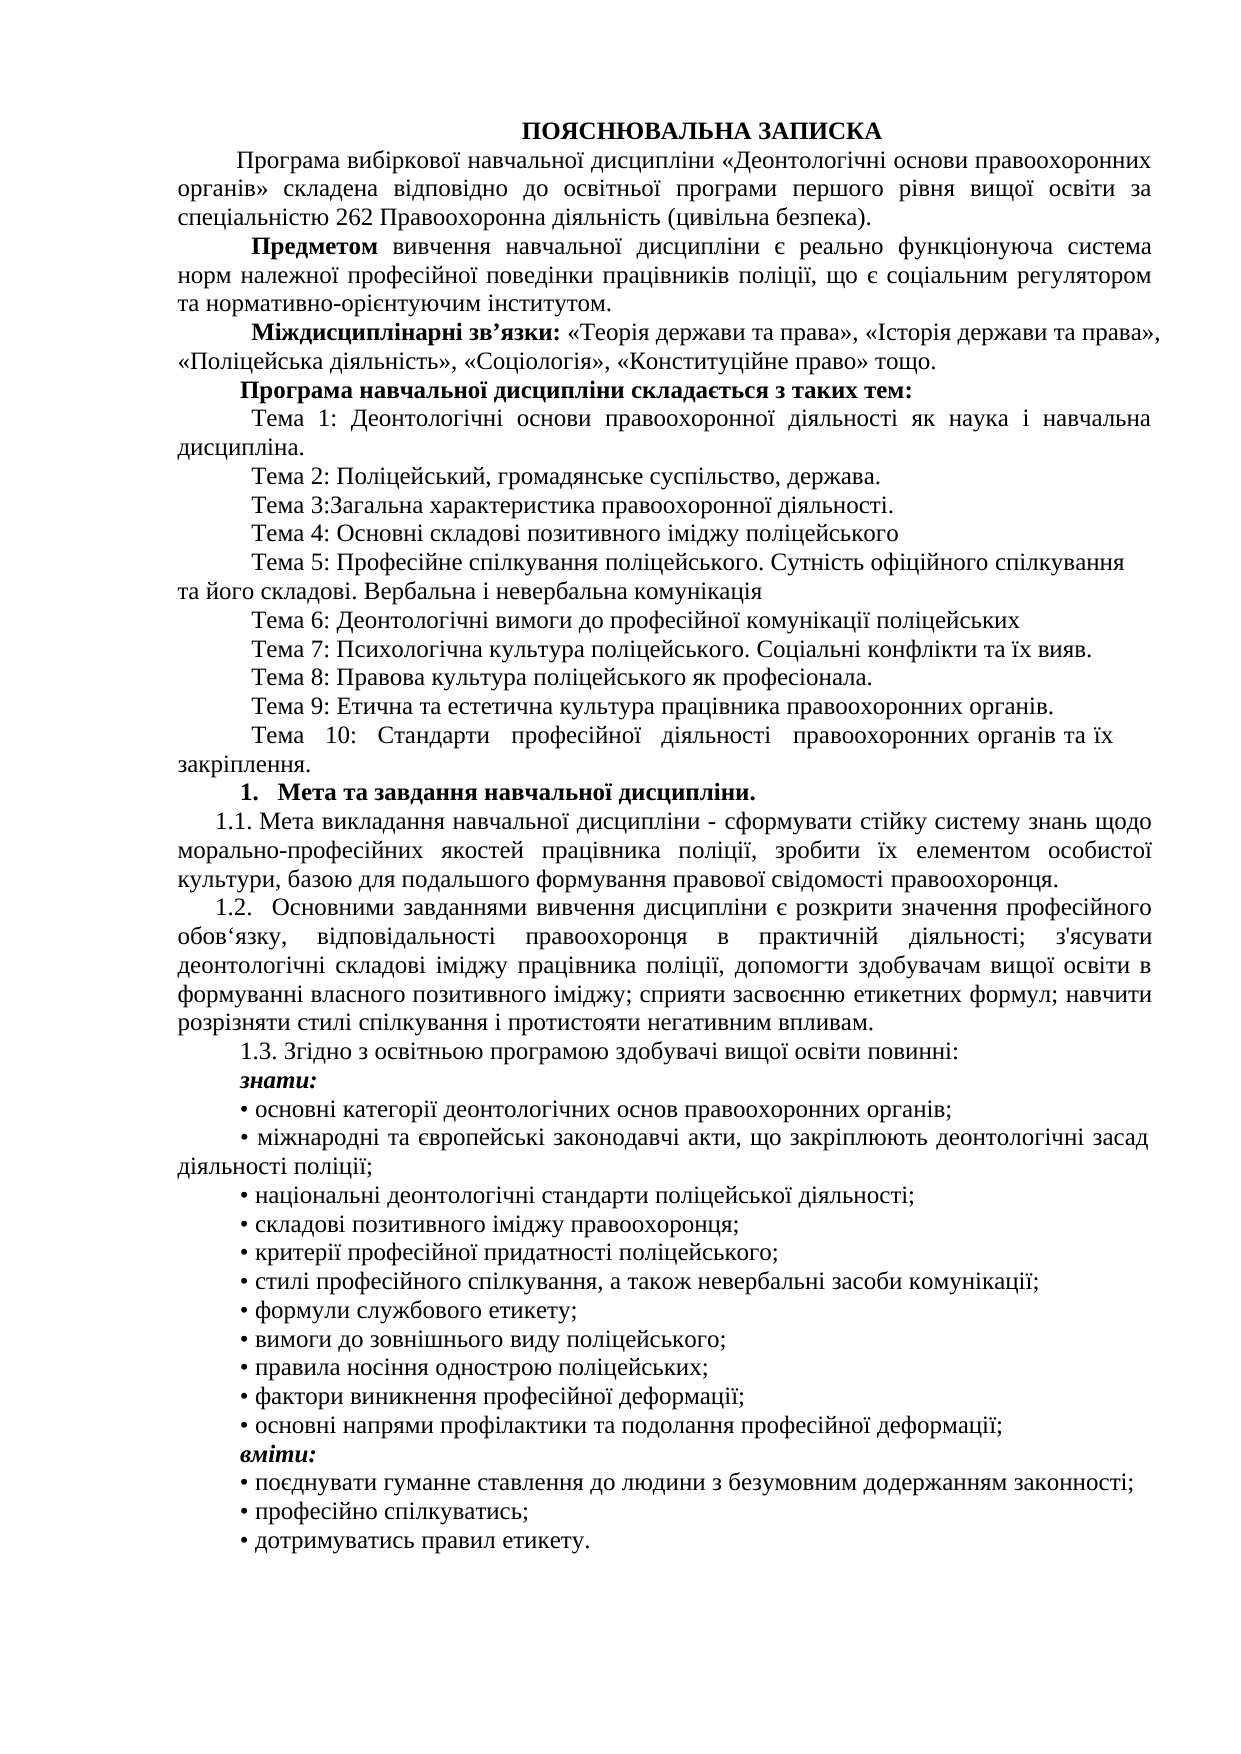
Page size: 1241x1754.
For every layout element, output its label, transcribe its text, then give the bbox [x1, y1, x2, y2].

list Мета викладання навчальної дисципліни - сформувати стійку систему знань щодо морально-професійних якостей працівника поліції, зробити їх елементом особистої культури, базою для подальшого формування правової свідомості правоохоронця. [177, 806, 1152, 892]
list професійно спілкуватись; [239, 1496, 1209, 1525]
list стилі професійного спілкування, а також невербальні засоби комунікації; [239, 1266, 1209, 1295]
list вимоги до зовнішнього виду поліцейського; [239, 1324, 1209, 1352]
text Тема 7: Психологічна культура поліцейського. Соціальні конфлікти та їх вияв. Тема 8: Правова культура поліцейського як професіонала. [251, 634, 1094, 691]
text Програма вибіркової навчальної дисципліни «Деонтологічні основи правоохоронних органів» складена відповідно до освітньої програми першого рівня вищої освіти за спеціальністю 262 Правоохоронна діяльність (цивільна безпека). [177, 145, 1152, 231]
list правила носіння однострою поліцейських; [239, 1352, 1209, 1381]
text Тема 9: Етична та естетична культура працівника правоохоронних органів. [251, 691, 1209, 720]
list міжнародні та європейські законодавчі акти, що закріплюють деонтологічні засад діяльності поліції; [177, 1122, 1151, 1180]
text Тема 2: Поліцейський, громадянське суспільство, держава. Тема 3:Загальна характеристика правоохоронної діяльності. Тема 4: Основні складові позитивного іміджу поліцейського [251, 461, 932, 547]
list поєднувати гуманне ставлення до людини з безумовним додержанням законності; [239, 1467, 1209, 1496]
list складові позитивного іміджу правоохоронця; [239, 1209, 1209, 1237]
list дотримуватись правил етикету. [239, 1525, 1209, 1554]
list основні напрями профілактики та подолання професійної деформації; [239, 1410, 1209, 1439]
subtitle ПОЯСНЮВАЛЬНА ЗАПИСКА [522, 116, 1209, 145]
text Тема 1: Деонтологічні основи правоохоронної діяльності як наука і навчальна дисципліна. [177, 403, 1151, 461]
list Згідно з освітньою програмою здобувачі вищої освіти повинні: [240, 1036, 1209, 1065]
list формули службового етикету; [239, 1295, 1209, 1324]
text Предметом вивчення навчальної дисципліни є реально функціонуюча система норм належної професійної поведінки працівників поліції, що є соціальним регулятором та нормативно-орієнтуючим інститутом. [177, 231, 1152, 317]
list основні категорії деонтологічних основ правоохоронних органів; [239, 1094, 1209, 1122]
list національні деонтологічні стандарти поліцейської діяльності; [239, 1180, 1209, 1209]
subtitle знати: [240, 1065, 1209, 1094]
text Тема 6: Деонтологічні вимоги до професійної комунікації поліцейських [251, 605, 1209, 634]
subtitle вміти: [240, 1439, 1209, 1467]
subtitle Мета та завдання навчальної дисципліни. [240, 777, 1209, 806]
text Тема 10: Стандарти професійної діяльності правоохоронних органів та їх закріплення. [177, 720, 1151, 777]
text Тема 5: Професійне спілкування поліцейського. Сутність офіційного спілкування та його складові. Вербальна і невербальна комунікація [177, 547, 1152, 605]
list критерії професійної придатності поліцейського; [239, 1237, 1209, 1266]
subtitle Програма навчальної дисципліни складається з таких тем: [240, 375, 1209, 403]
list Основними завданнями вивчення дисципліни є розкрити значення професійного обов‘язку, відповідальності правоохоронця в практичній діяльності; з'ясувати деонтологічні складові іміджу працівника поліції, допомогти здобувачам вищої освіти в формуванні власного позитивного іміджу; сприяти засвоєнню етикетних формул; навчити розрізняти стилі спілкування і протистояти негативним впливам. [177, 892, 1152, 1036]
text «Поліцейська діяльність», «Соціологія», «Конституційне право» тощо. [177, 346, 1209, 375]
text Міждисциплінарні зв’язки: «Теорія держави та права», «Історія держави та права», [251, 317, 1209, 346]
list фактори виникнення професійної деформації; [239, 1381, 1209, 1410]
